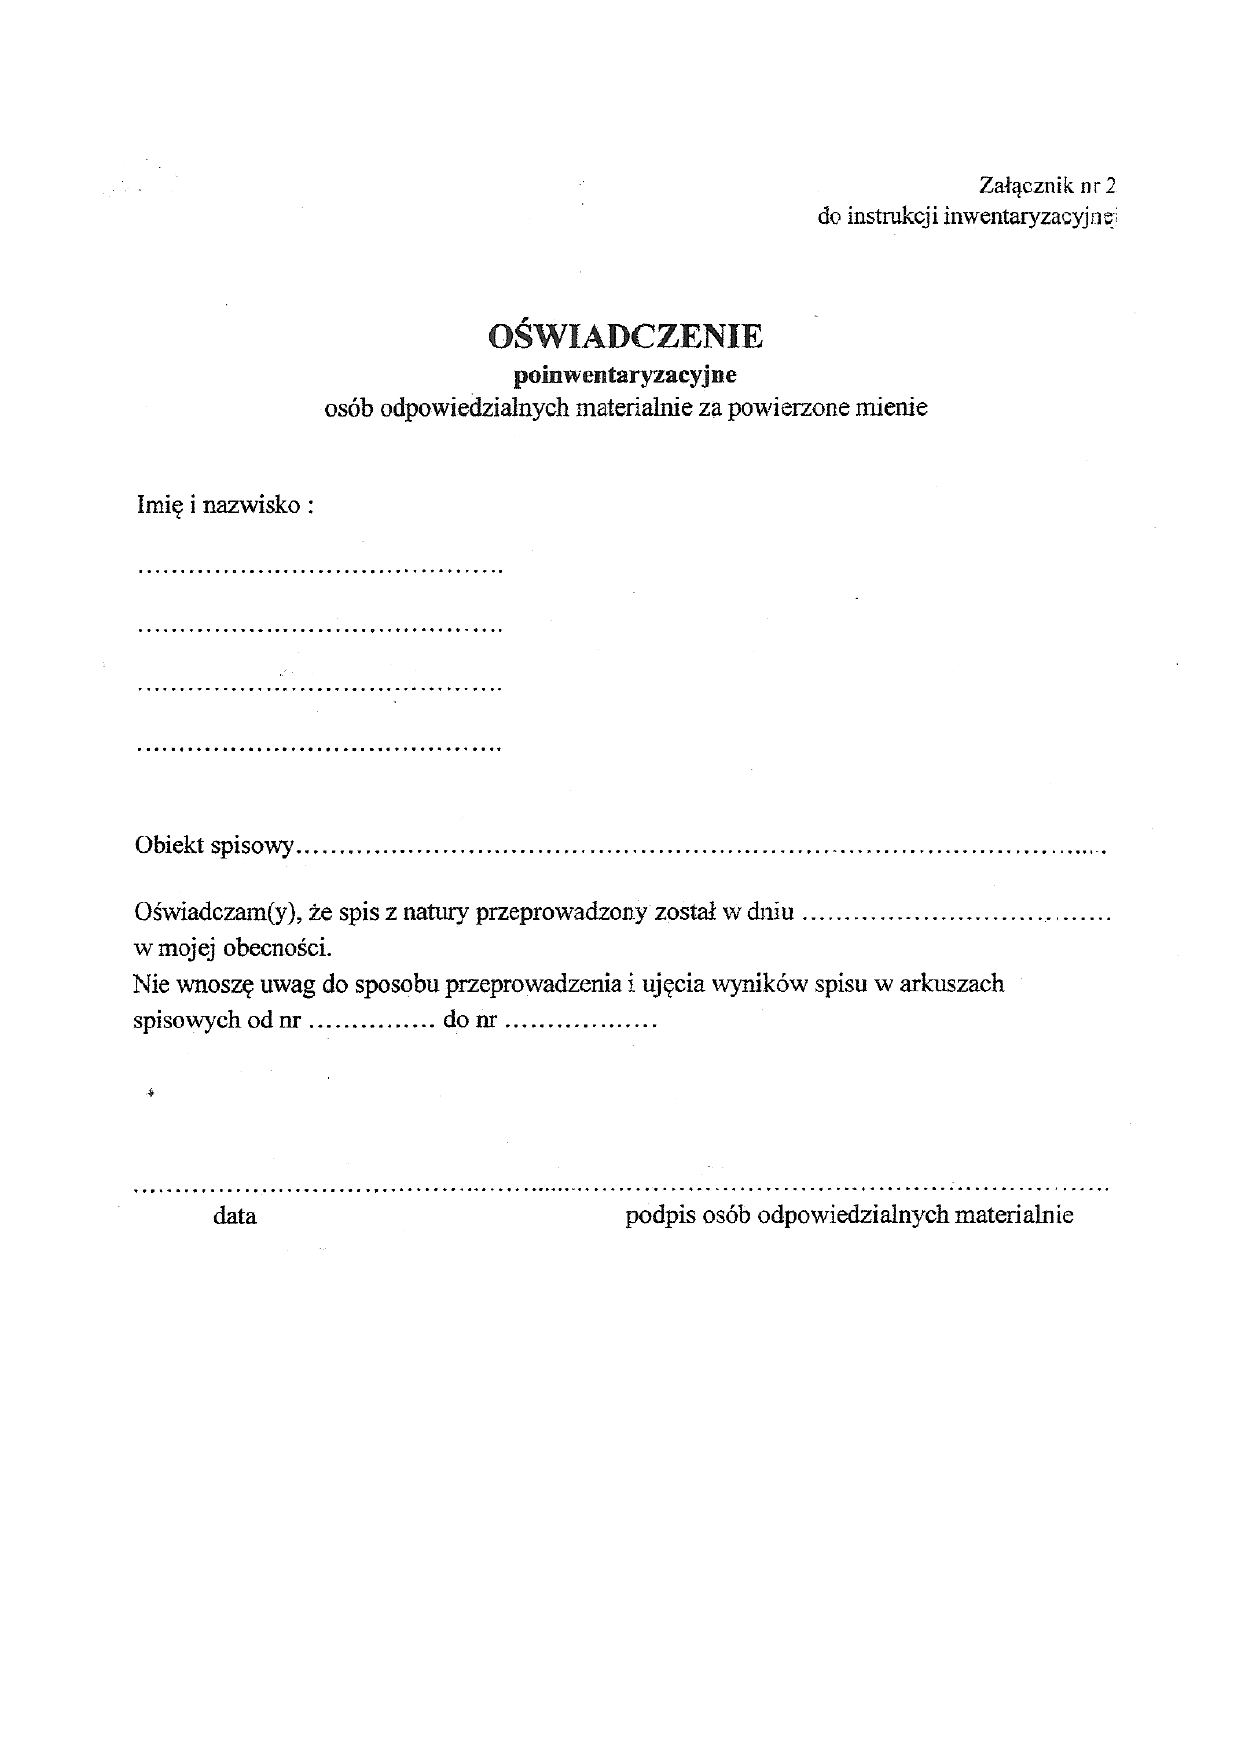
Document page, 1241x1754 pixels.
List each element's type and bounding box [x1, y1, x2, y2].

picture [103, 147, 1186, 1271]
